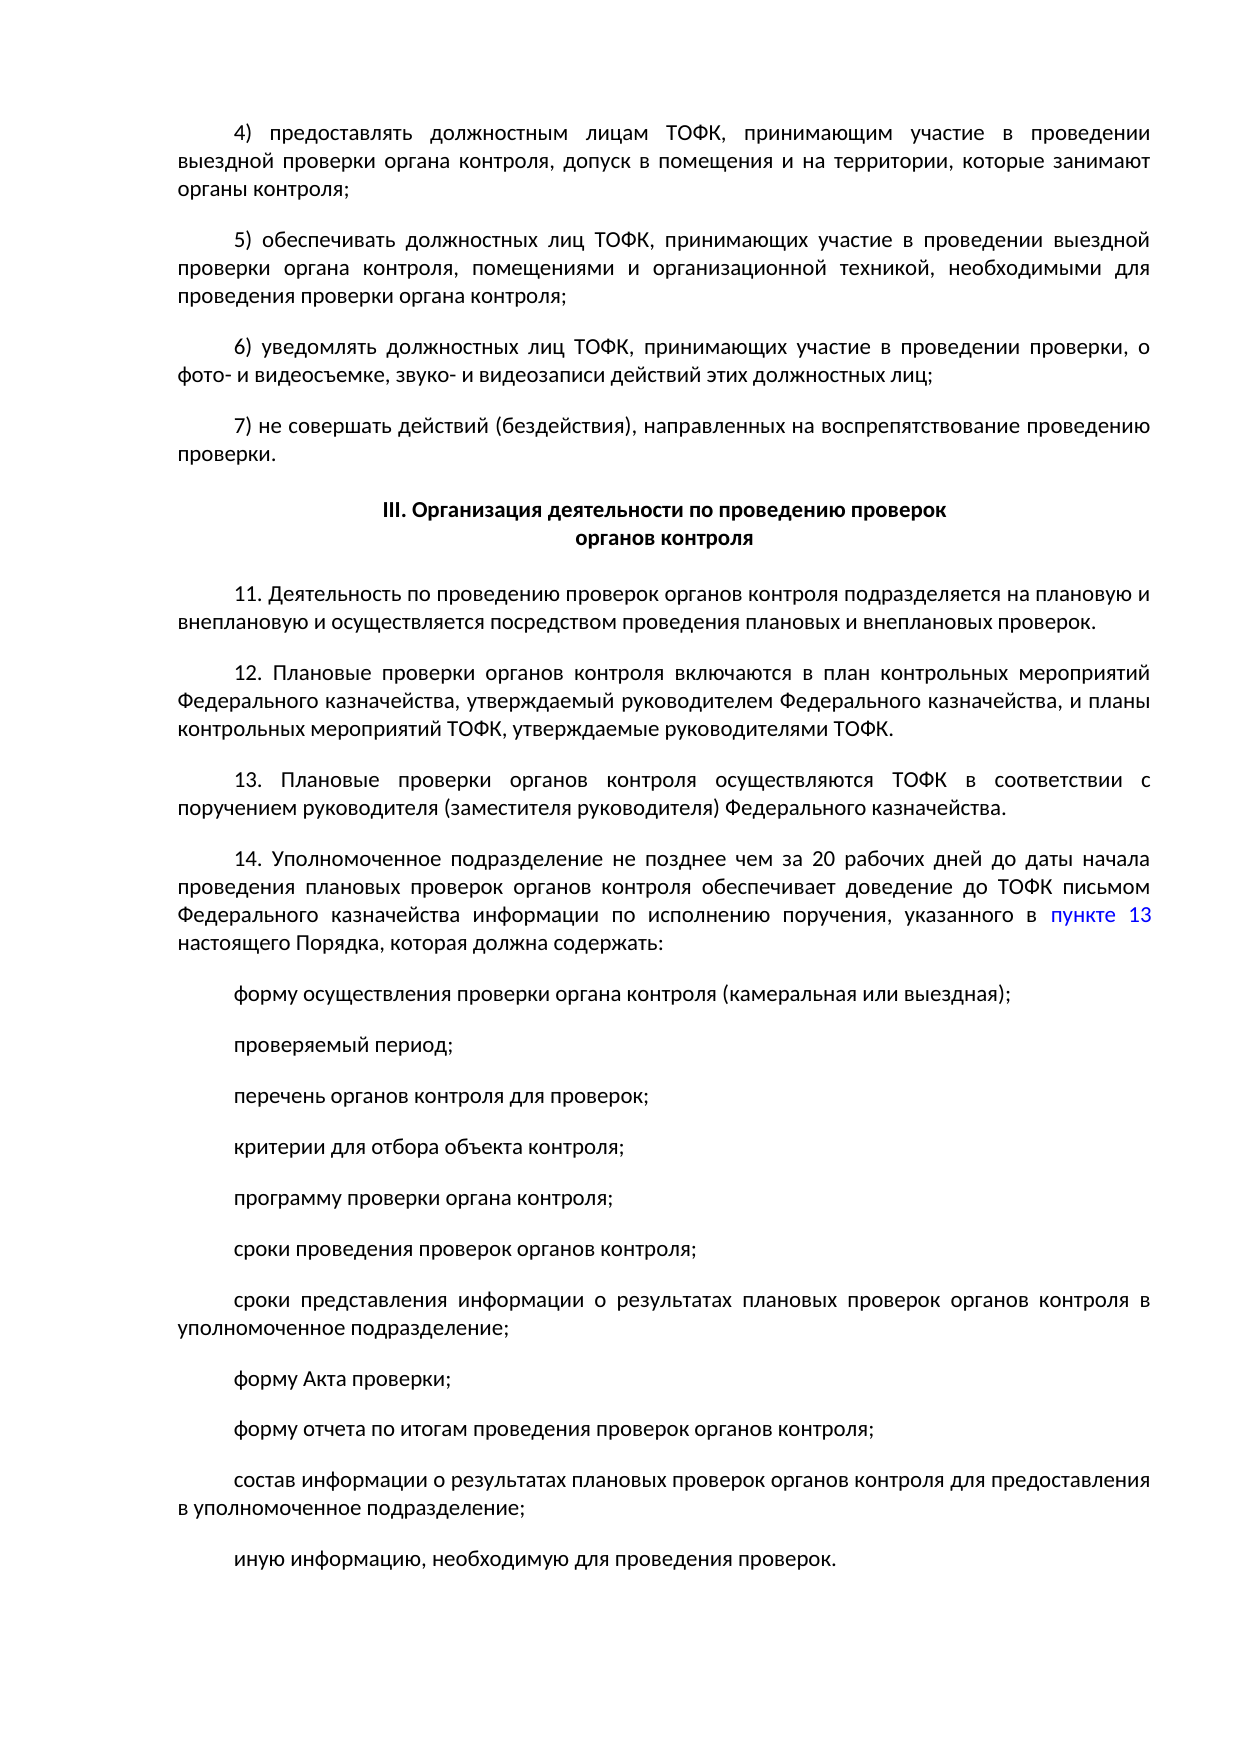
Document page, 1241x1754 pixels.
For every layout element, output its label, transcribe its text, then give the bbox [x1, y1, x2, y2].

text перечень органов контроля для проверок; [177, 1081, 1152, 1109]
text сроки представления информации о результатах плановых проверок органов контроля в уполномоченное подразделение; [177, 1285, 1152, 1341]
text 7) не совершать действий (бездействия), направленных на воспрепятствование проведению проверки. [177, 411, 1152, 467]
text 4) предоставлять должностным лицам ТОФК, принимающим участие в проведении выездной проверки органа контроля, допуск в помещения и на территории, которые занимают органы контроля; [177, 118, 1152, 202]
text проверяемый период; [177, 1030, 1152, 1058]
text форму Акта проверки; [177, 1364, 1152, 1392]
title органов контроля [177, 523, 1152, 551]
text форму осуществления проверки органа контроля (камеральная или выездная); [177, 979, 1152, 1007]
text 6) уведомлять должностных лиц ТОФК, принимающих участие в проведении проверки, о фото- и видеосъемке, звуко- и видеозаписи действий этих должностных лиц; [177, 332, 1152, 388]
text состав информации о результатах плановых проверок органов контроля для предоставления в уполномоченное подразделение; [177, 1466, 1152, 1522]
text иную информацию, необходимую для проведения проверок. [177, 1544, 1152, 1572]
text критерии для отбора объекта контроля; [177, 1132, 1152, 1160]
text 5) обеспечивать должностных лиц ТОФК, принимающих участие в проведении выездной проверки органа контроля, помещениями и организационной техникой, необходимыми для проведения проверки органа контроля; [177, 225, 1152, 309]
text форму отчета по итогам проведения проверок органов контроля; [177, 1414, 1152, 1443]
title III. Организация деятельности по проведению проверок [177, 495, 1152, 523]
text 11. Деятельность по проведению проверок органов контроля подразделяется на плановую и внеплановую и осуществляется посредством проведения плановых и внеплановых проверок. [177, 579, 1152, 635]
text 14. Уполномоченное подразделение не позднее чем за 20 рабочих дней до даты начала проведения плановых проверок органов контроля обеспечивает доведение до ТОФК письмом Федерального казначейства информации по исполнению поручения, указанного в пункте 13 настоящего Порядка, которая должна содержать: [177, 844, 1152, 956]
text программу проверки органа контроля; [177, 1183, 1152, 1211]
text сроки проведения проверок органов контроля; [177, 1234, 1152, 1262]
text 13. Плановые проверки органов контроля осуществляются ТОФК в соответствии с поручением руководителя (заместителя руководителя) Федерального казначейства. [177, 765, 1152, 821]
text 12. Плановые проверки органов контроля включаются в план контрольных мероприятий Федерального казначейства, утверждаемый руководителем Федерального казначейства, и планы контрольных мероприятий ТОФК, утверждаемые руководителями ТОФК. [177, 658, 1152, 742]
